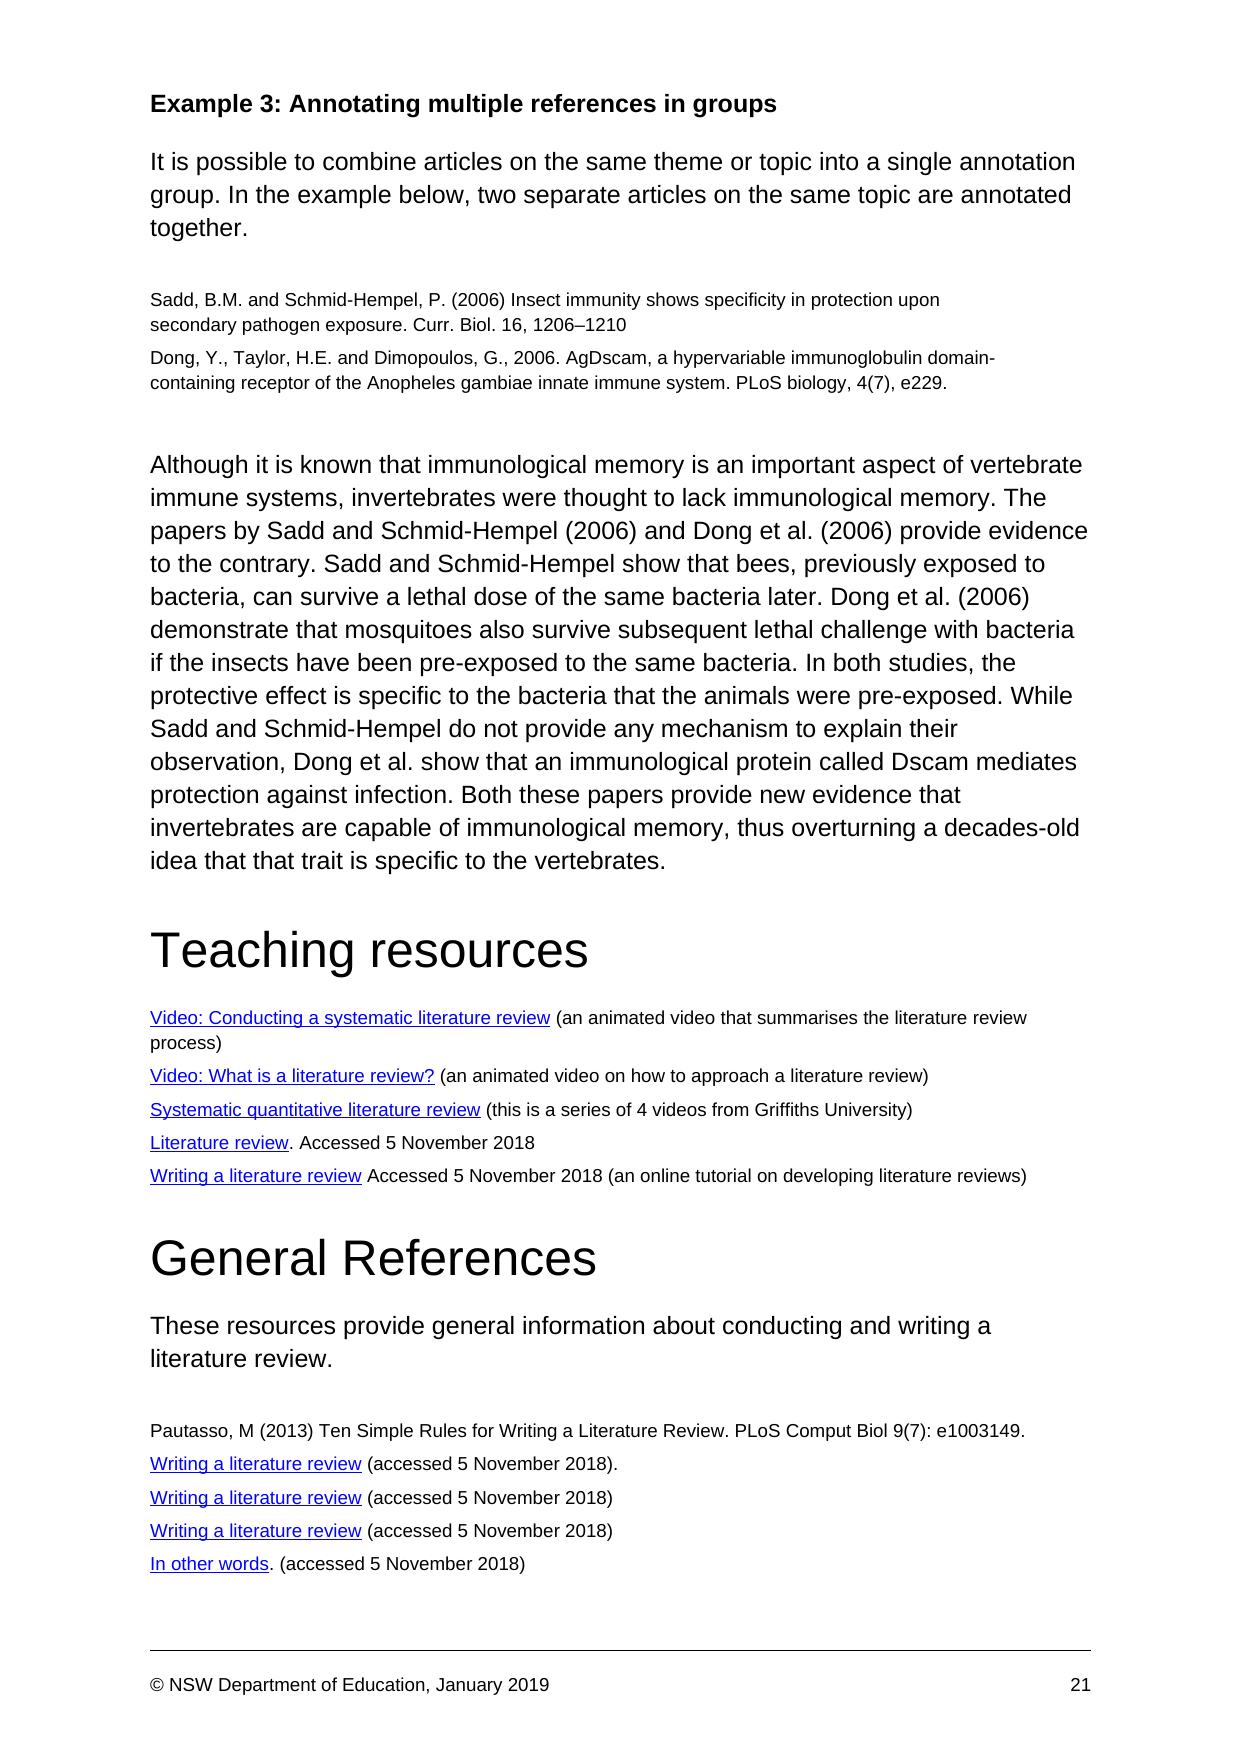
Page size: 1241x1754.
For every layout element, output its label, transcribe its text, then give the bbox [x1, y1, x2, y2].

text Pautasso, M (2013) Ten Simple Rules for Writing a Literature Review. PLoS Comput Biol 9(7): e1003149. [150, 1416, 1031, 1441]
text Video: What is a literature review? (an animated video on how to approach a literature review) [150, 1062, 1031, 1087]
subtitle General References [150, 1228, 1090, 1286]
text Literature review. Accessed 5 November 2018 [150, 1128, 1031, 1153]
text These resources provide general information about conducting and writing a literature review. [150, 1311, 1090, 1373]
text In other words. (accessed 5 November 2018) [150, 1550, 1031, 1575]
text Video: Conducting a systematic literature review (an animated video that summarises the literature review process) [150, 1003, 1031, 1053]
text It is possible to combine articles on the same theme or topic into a single annotation group. In the example below, two separate articles on the same topic are annotated together. [150, 147, 1090, 241]
text Dong, Y., Taylor, H.E. and Dimopoulos, G., 2006. AgDscam, a hypervariable immunoglobulin domain-containing receptor of the Anopheles gambiae innate immune system. PLoS biology, 4(7), e229. [150, 344, 1031, 394]
text Systematic quantitative literature review (this is a series of 4 videos from Griffiths University) [150, 1095, 1031, 1120]
text Example 3: Annotating multiple references in groups [150, 89, 1090, 117]
text Sadd, B.M. and Schmid-Hempel, P. (2006) Insect immunity shows specificity in protection upon secondary pathogen exposure. Curr. Biol. 16, 1206–1210 [150, 285, 1031, 335]
text Writing a literature review Accessed 5 November 2018 (an online tutorial on developing literature reviews) [150, 1162, 1031, 1187]
text Writing a literature review (accessed 5 November 2018) [150, 1516, 1031, 1541]
text Writing a literature review (accessed 5 November 2018) [150, 1483, 1031, 1508]
text Although it is known that immunological memory is an important aspect of vertebrate immune systems, invertebrates were thought to lack immunological memory. The papers by Sadd and Schmid-Hempel (2006) and Dong et al. (2006) provide evidence to the contrary. Sadd and Schmid-Hempel show that bees, previously exposed to bacteria, can survive a lethal dose of the same bacteria later. Dong et al. (2006) demonstrate that mosquitoes also survive subsequent lethal challenge with bacteria if the insects have been pre-exposed to the same bacteria. In both studies, the protective effect is specific to the bacteria that the animals were pre-exposed. While Sadd and Schmid-Hempel do not provide any mechanism to explain their observation, Dong et al. show that an immunological protein called Dscam mediates protection against infection. Both these papers provide new evidence that invertebrates are capable of immunological memory, thus overturning a decades-old idea that that trait is specific to the vertebrates. [150, 450, 1090, 875]
subtitle Teaching resources [150, 921, 1090, 978]
text Writing a literature review (accessed 5 November 2018). [150, 1450, 1031, 1475]
